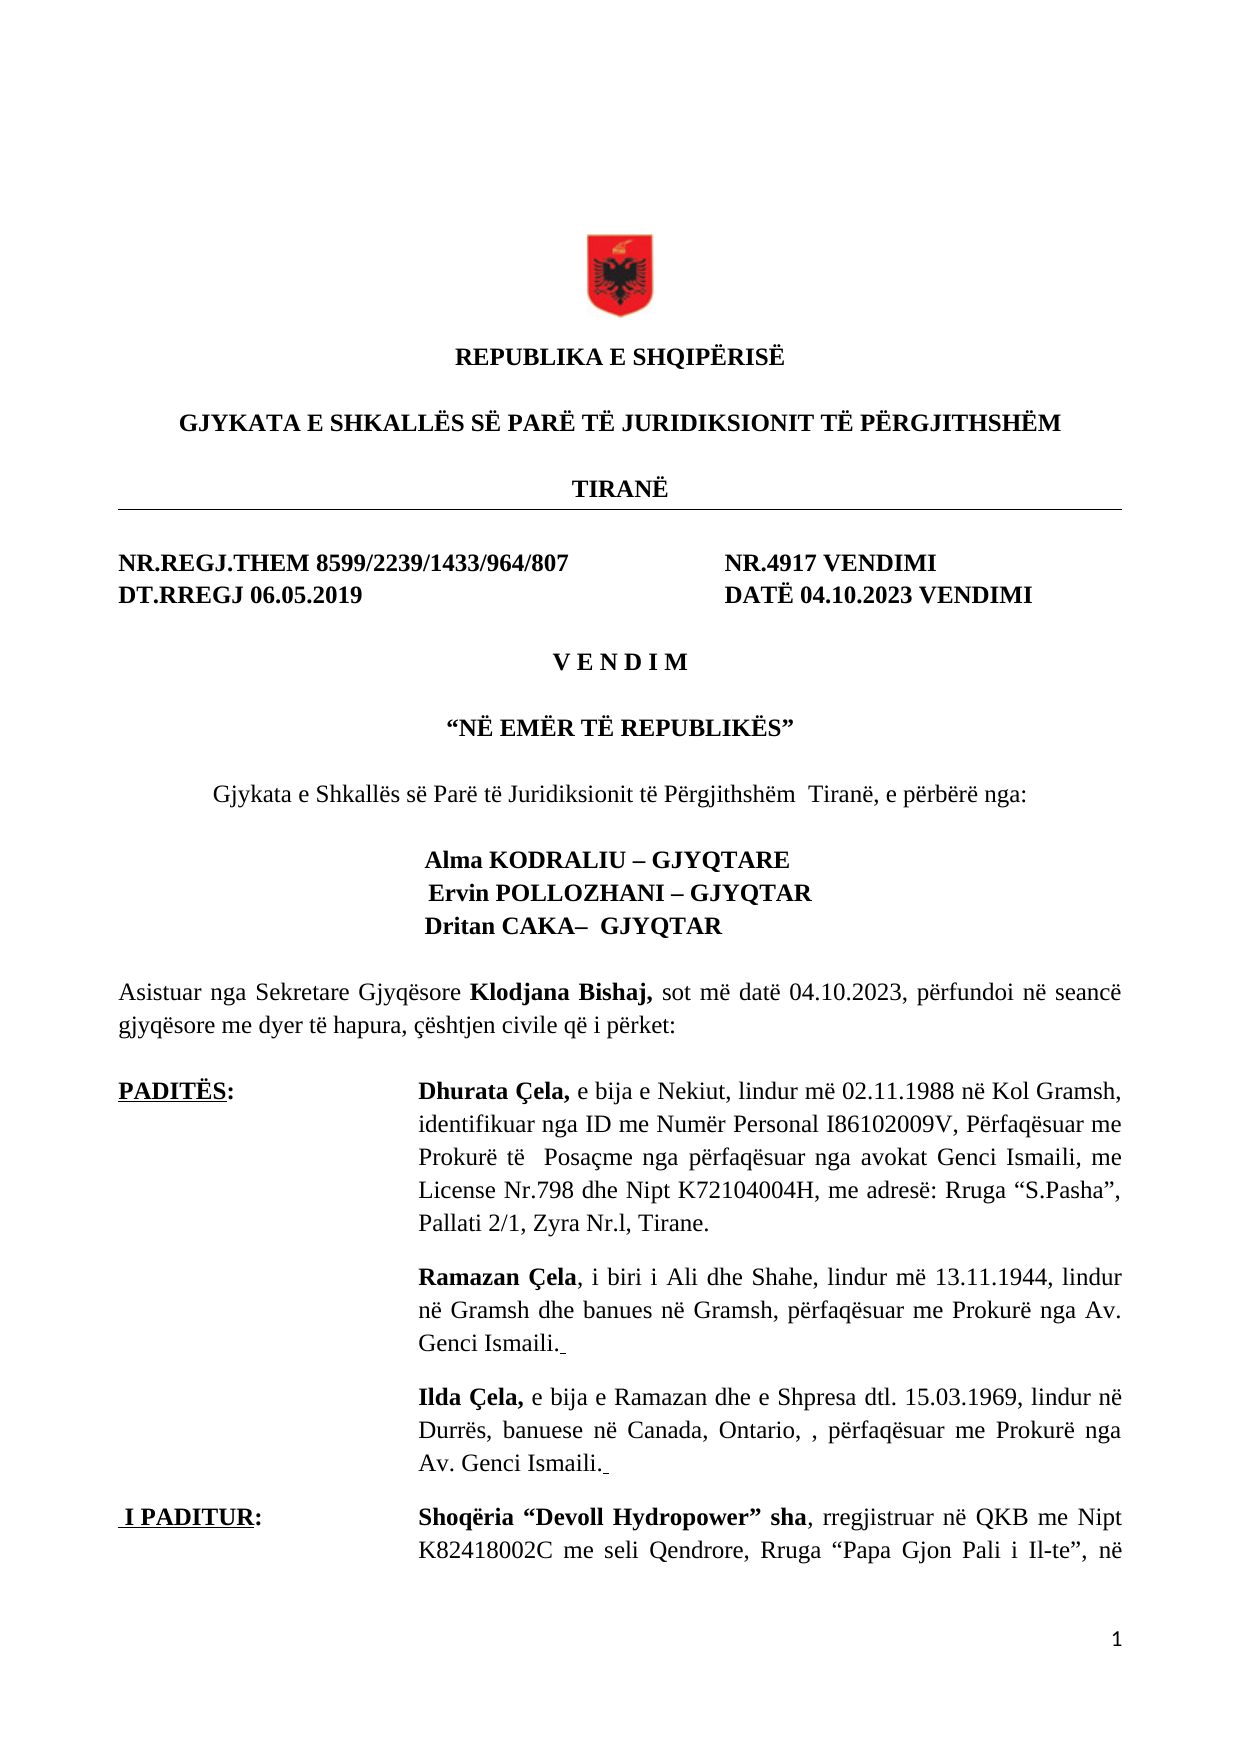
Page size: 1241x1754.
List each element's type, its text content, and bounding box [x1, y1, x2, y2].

text Asistuar nga Sekretare Gjyqësore Klodjana Bishaj, sot më datë 04.10.2023, përfundoi në seancë gjyqësore me dyer të hapura, çështjen civile që i përket: [118, 977, 1122, 1039]
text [118, 1502, 1122, 1563]
text TIRANË [118, 474, 1122, 509]
text Dritan CAKA– GJYQTAR [118, 911, 1122, 939]
text Ilda Çela, e bija e Ramazan dhe e Shpresa dtl. 15.03.1969, lindur në Durrës, banuese në Canada, Ontario, , përfaqësuar me Prokurë nga Av. Genci Ismaili. [118, 1382, 1122, 1477]
text Gjykata e Shkallës së Parë të Juridiksionit të Përgjithshëm Tiranë, e përbërë nga: [118, 779, 1122, 807]
text REPUBLIKA E SHQIPËRISË [118, 342, 1122, 371]
text V E N D I M [118, 647, 1122, 675]
text GJYKATA E SHKALLËS SË PARË TË JURIDIKSIONIT TË PËRGJITHSHËM [118, 408, 1122, 437]
text DT.RREGJ 06.05.2019 DATË 04.10.2023 VENDIMI [118, 581, 1122, 609]
text Ervin POLLOZHANI – GJYQTAR [118, 878, 1122, 907]
text Alma KODRALIU – GJYQTARE [118, 845, 1122, 873]
text PADITËS: Dhurata Çela, e bija e Nekiut, lindur më 02.11.1988 në Kol Gramsh, identifikuar nga ID me Numër Personal I86102009V, Përfaqësuar me Prokurë të Posaçme nga përfaqësuar nga avokat Genci Ismaili, me License Nr.798 dhe Nipt K72104004H, me adresë: Rruga “S.Pasha”, Pallati 2/1, Zyra Nr.l, Tirane. [118, 1076, 1122, 1237]
text NR.REGJ.THEM 8599/2239/1433/964/807 NR.4917 VENDIMI [118, 548, 1122, 576]
text “NË EMËR TË REPUBLIKËS” [118, 713, 1122, 741]
text Ramazan Çela, i biri i Ali dhe Shahe, lindur më 13.11.1944, lindur në Gramsh dhe banues në Gramsh, përfaqësuar me Prokurë nga Av. Genci Ismaili. [118, 1262, 1122, 1357]
picture [586, 234, 654, 318]
